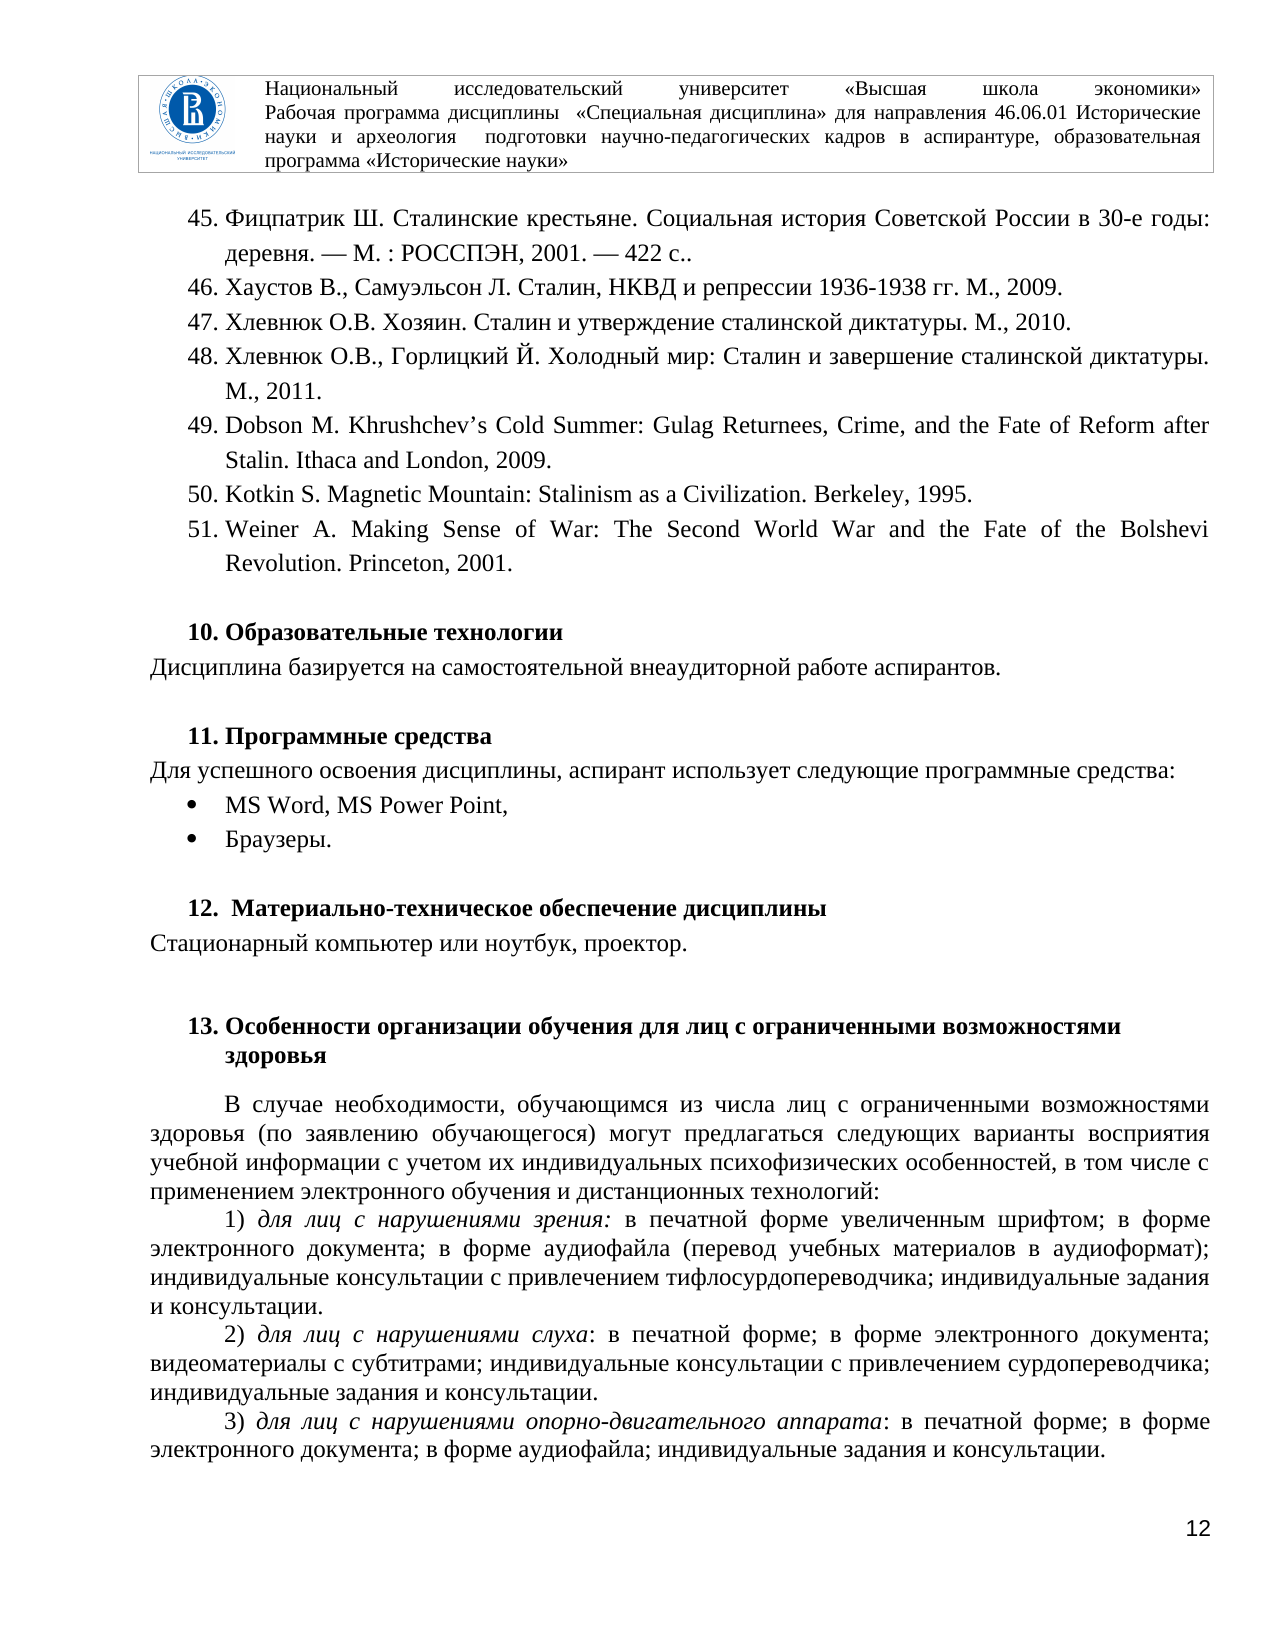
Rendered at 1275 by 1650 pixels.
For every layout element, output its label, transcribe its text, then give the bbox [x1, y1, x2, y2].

text В случае необходимости, обучающимся из числа лиц с ограниченными возможностями здоровья (по заявлению обучающегося) могут предлагаться следующих варианты восприятия учебной информации с учетом их индивидуальных психофизических особенностей, в том числе с применением электронного обучения и дистанционных технологий: [150, 1089, 1211, 1204]
list Хлевнюк О.В., Горлицкий Й. Холодный мир: Сталин и завершение сталинской диктатуры. М., 2011. [187, 341, 1211, 405]
text 1) для лиц с нарушениями зрения: в печатной форме увеличенным шрифтом; в форме электронного документа; в форме аудиофайла (перевод учебных материалов в аудиоформат); индивидуальные консультации с привлечением тифлосурдопереводчика; индивидуальные задания и консультации. [150, 1204, 1211, 1319]
list Kotkin S. Magnetic Mountain: Stalinism as a Civilization. Berkeley, 1995. [187, 479, 1211, 508]
list Образовательные технологии [187, 617, 1211, 646]
text Стационарный компьютер или ноутбук, проектор. [150, 928, 1211, 956]
list Фицпатрик Ш. Сталинские крестьяне. Социальная история Советской России в 30-е годы: деревня. — М. : РОССПЭН, 2001. — 422 с.. [187, 203, 1211, 267]
list Программные средства [187, 721, 1211, 749]
list Weiner A. Making Sense of War: The Second World War and the Fate of the Bolshevi Revolution. Princeton, 2001. [187, 514, 1211, 577]
list Материально-техническое обеспечение дисциплины [187, 893, 1211, 922]
text Дисциплина базируется на самостоятельной внеаудиторной работе аспирантов. [150, 652, 1211, 681]
list Особенности организации обучения для лиц с ограниченными возможностями здоровья [187, 1011, 1211, 1069]
text 3) для лиц с нарушениями опорно-двигательного аппарата: в печатной форме; в форме электронного документа; в форме аудиофайла; индивидуальные задания и консультации. [150, 1406, 1211, 1463]
text Для успешного освоения дисциплины, аспирант использует следующие программные средства: [150, 755, 1211, 784]
text 2) для лиц с нарушениями слуха: в печатной форме; в форме электронного документа; видеоматериалы с субтитрами; индивидуальные консультации с привлечением сурдопереводчика; индивидуальные задания и консультации. [150, 1319, 1211, 1406]
list Хаустов В., Самуэльсон Л. Сталин, НКВД и репрессии 1936-1938 гг. М., 2009. [187, 272, 1211, 301]
picture [150, 76, 235, 160]
list Dobson M. Khrushchev’s Cold Summer: Gulag Returnees, Crime, and the Fate of Reform after Stalin. Ithaca and London, 2009. [187, 410, 1211, 474]
list MS Word, MS Power Point, [187, 790, 1211, 818]
list Браузеры. [187, 824, 1211, 853]
list Хлевнюк О.В. Хозяин. Сталин и утверждение сталинской диктатуры. М., 2010. [187, 307, 1211, 336]
